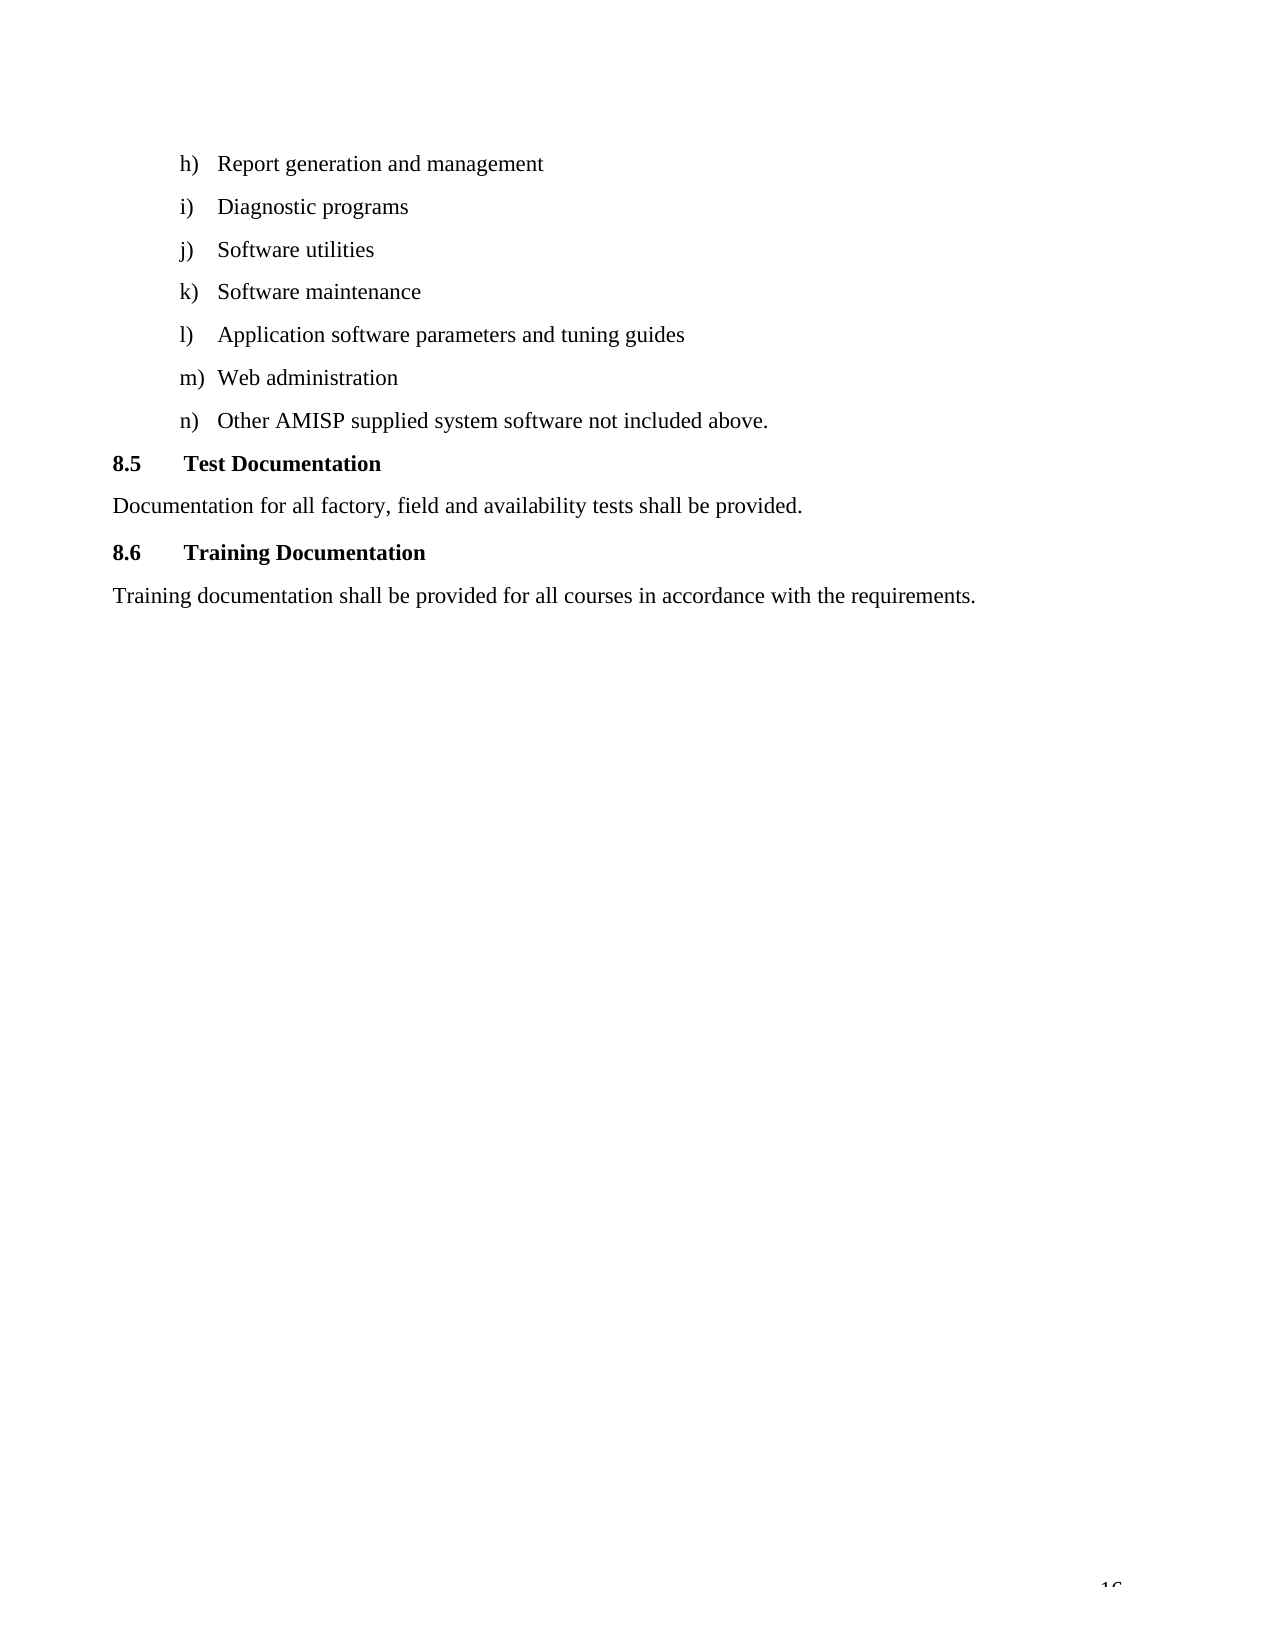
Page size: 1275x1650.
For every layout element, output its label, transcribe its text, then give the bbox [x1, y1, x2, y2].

list Training Documentation [112, 539, 1223, 566]
list Software utilities [179, 236, 1223, 262]
list Web administration [179, 364, 1223, 390]
list Test Documentation [112, 449, 1223, 476]
list Diagnostic programs [179, 193, 1223, 219]
list Report generation and management [179, 150, 1223, 176]
list Software maintenance [179, 278, 1223, 305]
text Training documentation shall be provided for all courses in accordance with the requirements. [112, 582, 1223, 608]
text Documentation for all factory, field and availability tests shall be provided. [112, 492, 1223, 519]
list Other AMISP supplied system software not included above. [179, 407, 1223, 433]
list Application software parameters and tuning guides [179, 321, 1223, 348]
